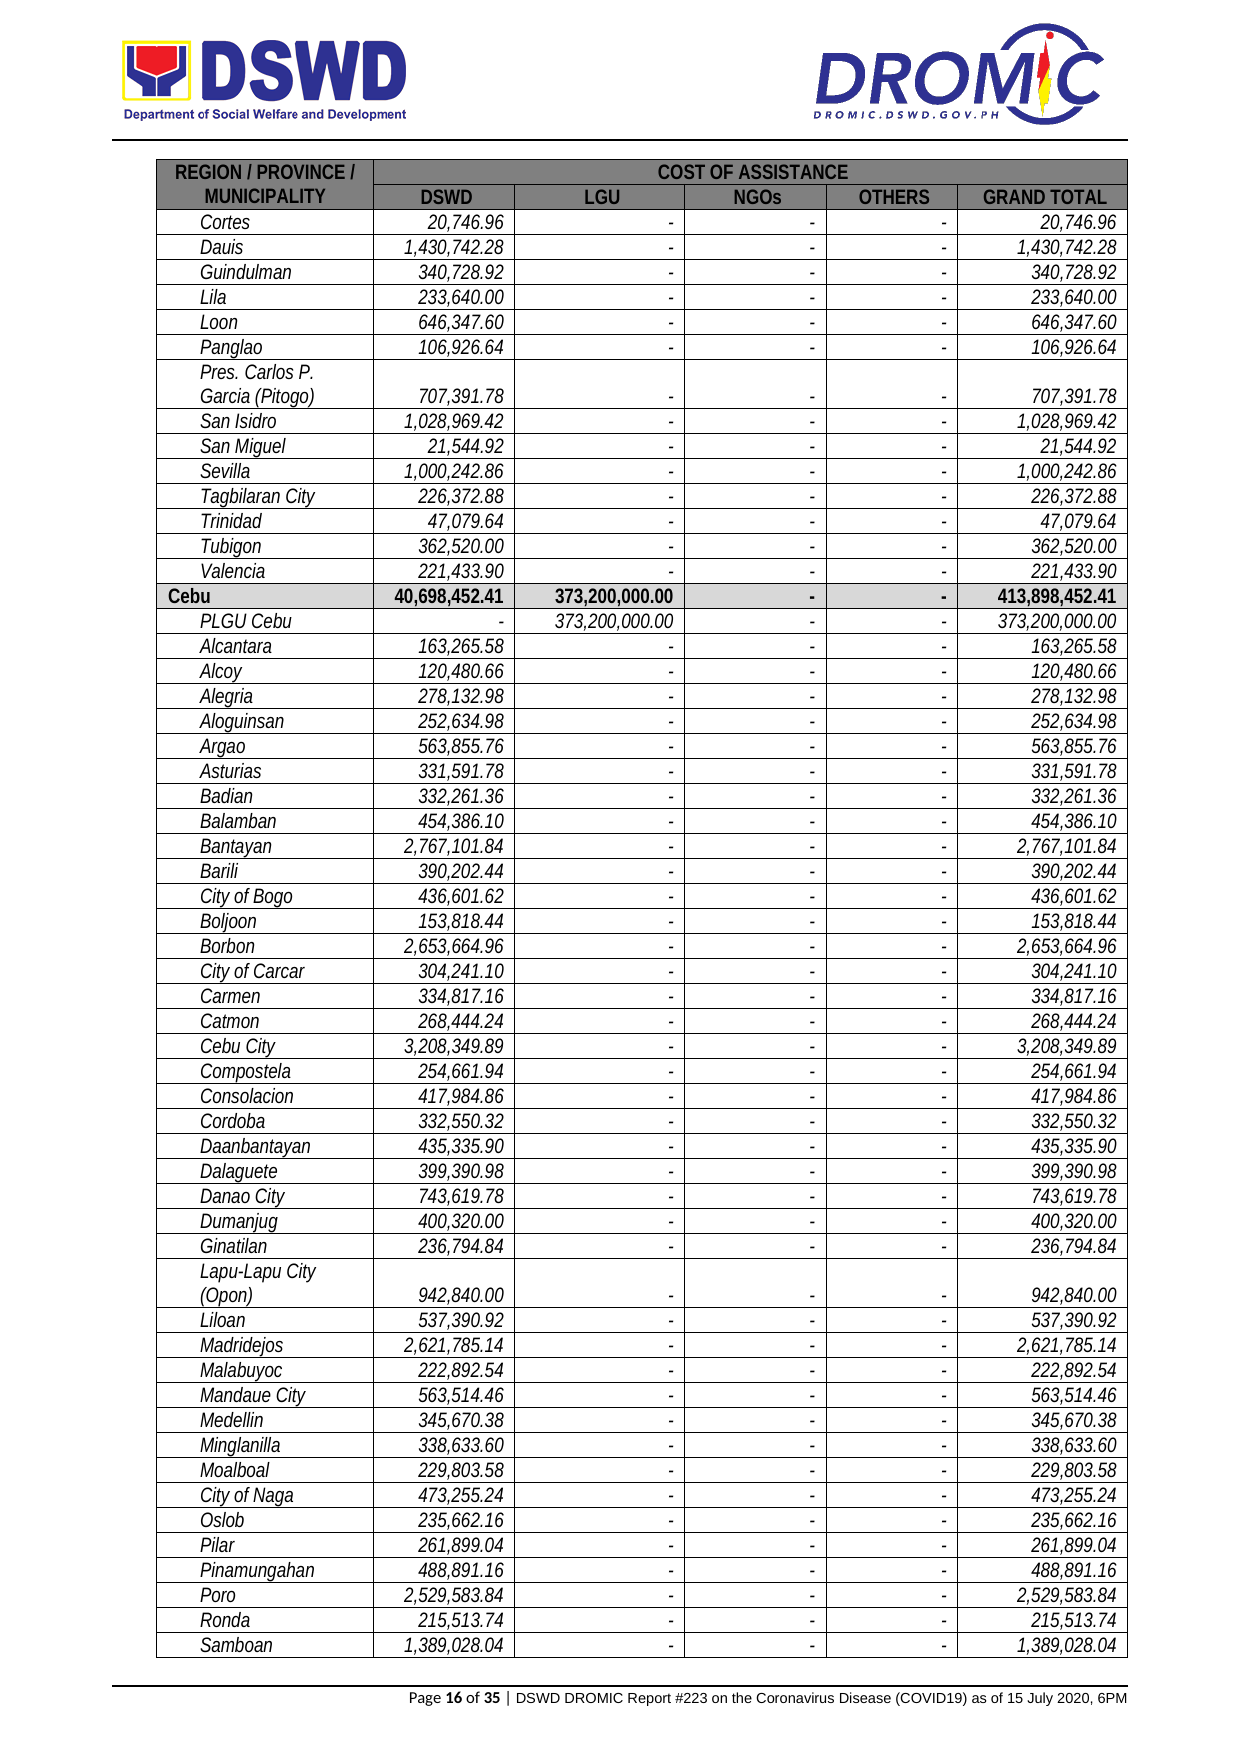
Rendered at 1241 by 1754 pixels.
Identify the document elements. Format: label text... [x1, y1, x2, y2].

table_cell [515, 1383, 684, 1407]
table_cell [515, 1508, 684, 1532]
table_cell DSWD [374, 185, 514, 209]
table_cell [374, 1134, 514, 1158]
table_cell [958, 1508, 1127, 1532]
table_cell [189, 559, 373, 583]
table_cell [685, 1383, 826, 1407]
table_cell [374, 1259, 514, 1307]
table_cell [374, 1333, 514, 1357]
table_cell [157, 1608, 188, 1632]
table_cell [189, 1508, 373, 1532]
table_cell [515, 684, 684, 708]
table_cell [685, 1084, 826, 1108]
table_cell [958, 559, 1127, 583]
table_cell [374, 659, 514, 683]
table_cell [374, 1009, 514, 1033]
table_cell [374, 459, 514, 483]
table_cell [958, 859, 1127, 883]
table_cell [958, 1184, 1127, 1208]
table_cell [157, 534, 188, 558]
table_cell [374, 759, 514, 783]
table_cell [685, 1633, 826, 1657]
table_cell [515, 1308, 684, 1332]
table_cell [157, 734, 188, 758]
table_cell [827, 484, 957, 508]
table_cell OTHERS [827, 185, 957, 209]
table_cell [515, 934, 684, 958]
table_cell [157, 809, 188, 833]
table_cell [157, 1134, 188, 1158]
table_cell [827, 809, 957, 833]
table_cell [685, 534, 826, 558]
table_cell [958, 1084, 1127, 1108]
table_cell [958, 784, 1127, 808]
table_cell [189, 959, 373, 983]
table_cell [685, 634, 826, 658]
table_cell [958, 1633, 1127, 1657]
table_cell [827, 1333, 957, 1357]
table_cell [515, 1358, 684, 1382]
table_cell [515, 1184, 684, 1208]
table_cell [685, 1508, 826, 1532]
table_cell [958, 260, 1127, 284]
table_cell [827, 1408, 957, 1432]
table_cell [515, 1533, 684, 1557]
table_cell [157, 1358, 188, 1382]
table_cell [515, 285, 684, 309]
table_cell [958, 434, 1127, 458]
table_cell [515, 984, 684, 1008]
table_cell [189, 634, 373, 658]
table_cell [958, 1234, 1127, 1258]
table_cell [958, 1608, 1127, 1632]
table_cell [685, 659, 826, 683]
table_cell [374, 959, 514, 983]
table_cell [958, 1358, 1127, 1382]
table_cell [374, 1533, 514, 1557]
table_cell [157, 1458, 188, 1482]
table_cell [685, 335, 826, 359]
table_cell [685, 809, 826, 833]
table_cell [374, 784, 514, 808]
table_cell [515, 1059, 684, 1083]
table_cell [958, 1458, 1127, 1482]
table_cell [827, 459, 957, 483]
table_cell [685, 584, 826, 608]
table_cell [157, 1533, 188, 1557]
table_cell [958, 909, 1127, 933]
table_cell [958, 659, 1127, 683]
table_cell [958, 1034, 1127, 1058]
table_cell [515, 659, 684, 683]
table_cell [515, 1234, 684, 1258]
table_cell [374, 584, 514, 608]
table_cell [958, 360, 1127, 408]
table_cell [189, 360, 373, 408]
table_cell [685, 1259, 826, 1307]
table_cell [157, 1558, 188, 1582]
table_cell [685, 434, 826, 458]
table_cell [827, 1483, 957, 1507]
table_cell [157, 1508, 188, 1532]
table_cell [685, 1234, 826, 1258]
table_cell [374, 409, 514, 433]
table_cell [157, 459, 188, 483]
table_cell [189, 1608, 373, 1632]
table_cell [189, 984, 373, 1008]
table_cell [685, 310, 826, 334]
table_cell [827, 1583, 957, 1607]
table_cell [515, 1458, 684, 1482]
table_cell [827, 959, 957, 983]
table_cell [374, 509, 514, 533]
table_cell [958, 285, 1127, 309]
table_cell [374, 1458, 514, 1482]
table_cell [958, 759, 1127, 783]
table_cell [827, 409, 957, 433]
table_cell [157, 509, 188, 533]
picture [112, 37, 416, 125]
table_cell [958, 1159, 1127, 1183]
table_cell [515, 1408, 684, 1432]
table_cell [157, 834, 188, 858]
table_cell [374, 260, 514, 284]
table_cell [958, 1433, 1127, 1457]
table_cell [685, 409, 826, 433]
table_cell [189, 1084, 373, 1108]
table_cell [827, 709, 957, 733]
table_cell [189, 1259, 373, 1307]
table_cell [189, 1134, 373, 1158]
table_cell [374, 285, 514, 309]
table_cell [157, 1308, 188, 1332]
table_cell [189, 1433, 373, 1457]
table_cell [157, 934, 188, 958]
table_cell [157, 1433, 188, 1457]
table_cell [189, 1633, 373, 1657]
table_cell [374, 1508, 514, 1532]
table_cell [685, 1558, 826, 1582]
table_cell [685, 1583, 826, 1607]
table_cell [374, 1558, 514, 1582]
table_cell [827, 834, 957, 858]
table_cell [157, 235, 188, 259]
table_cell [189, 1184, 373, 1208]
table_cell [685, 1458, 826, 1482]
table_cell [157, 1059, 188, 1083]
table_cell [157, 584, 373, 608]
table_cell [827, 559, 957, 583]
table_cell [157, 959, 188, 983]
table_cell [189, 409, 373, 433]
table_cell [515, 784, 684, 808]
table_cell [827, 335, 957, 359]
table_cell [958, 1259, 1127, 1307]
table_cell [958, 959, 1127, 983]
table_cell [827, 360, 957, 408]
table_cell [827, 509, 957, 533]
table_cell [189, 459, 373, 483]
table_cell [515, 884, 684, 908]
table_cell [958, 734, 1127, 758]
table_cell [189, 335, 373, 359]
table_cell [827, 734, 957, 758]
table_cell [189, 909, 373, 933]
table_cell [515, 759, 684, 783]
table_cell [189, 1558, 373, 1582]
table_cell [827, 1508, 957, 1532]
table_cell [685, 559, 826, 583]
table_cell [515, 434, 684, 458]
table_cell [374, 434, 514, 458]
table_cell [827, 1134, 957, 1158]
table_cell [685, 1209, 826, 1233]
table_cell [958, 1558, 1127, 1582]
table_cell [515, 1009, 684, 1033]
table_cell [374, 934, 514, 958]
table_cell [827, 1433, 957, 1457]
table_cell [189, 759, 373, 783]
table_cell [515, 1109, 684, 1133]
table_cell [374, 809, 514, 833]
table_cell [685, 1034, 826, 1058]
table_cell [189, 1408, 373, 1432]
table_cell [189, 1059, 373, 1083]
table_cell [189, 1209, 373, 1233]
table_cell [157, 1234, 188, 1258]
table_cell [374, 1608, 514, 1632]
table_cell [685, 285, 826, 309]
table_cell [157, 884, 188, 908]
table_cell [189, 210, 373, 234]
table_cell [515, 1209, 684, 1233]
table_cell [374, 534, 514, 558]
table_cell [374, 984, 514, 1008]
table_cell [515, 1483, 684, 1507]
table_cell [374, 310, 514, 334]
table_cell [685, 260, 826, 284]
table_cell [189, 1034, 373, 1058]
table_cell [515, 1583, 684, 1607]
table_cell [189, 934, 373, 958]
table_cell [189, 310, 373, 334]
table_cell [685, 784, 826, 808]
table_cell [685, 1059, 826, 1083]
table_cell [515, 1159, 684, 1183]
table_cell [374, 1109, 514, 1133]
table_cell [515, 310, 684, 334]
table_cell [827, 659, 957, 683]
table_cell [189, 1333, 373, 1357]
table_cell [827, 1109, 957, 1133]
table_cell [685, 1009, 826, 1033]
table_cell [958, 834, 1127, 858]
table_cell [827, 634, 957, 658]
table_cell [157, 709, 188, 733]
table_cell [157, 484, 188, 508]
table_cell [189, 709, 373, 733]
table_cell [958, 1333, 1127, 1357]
table_cell NGOs [685, 185, 826, 209]
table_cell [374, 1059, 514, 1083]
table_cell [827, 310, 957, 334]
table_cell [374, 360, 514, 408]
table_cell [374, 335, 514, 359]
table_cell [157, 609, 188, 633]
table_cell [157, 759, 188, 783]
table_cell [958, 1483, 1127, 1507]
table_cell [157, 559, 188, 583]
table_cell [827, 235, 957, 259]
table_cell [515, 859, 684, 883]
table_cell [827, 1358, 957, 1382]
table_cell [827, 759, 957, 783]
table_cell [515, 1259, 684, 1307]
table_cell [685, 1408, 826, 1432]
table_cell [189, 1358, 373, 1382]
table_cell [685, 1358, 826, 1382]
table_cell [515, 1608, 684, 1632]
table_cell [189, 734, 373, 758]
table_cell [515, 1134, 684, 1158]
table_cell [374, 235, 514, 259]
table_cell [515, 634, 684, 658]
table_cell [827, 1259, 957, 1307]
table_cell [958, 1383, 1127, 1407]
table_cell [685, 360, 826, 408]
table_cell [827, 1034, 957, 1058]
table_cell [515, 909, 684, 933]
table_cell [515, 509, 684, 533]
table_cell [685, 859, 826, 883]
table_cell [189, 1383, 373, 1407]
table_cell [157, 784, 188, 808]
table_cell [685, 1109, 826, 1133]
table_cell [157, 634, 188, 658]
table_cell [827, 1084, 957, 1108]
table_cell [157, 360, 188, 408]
table_cell LGU [515, 185, 684, 209]
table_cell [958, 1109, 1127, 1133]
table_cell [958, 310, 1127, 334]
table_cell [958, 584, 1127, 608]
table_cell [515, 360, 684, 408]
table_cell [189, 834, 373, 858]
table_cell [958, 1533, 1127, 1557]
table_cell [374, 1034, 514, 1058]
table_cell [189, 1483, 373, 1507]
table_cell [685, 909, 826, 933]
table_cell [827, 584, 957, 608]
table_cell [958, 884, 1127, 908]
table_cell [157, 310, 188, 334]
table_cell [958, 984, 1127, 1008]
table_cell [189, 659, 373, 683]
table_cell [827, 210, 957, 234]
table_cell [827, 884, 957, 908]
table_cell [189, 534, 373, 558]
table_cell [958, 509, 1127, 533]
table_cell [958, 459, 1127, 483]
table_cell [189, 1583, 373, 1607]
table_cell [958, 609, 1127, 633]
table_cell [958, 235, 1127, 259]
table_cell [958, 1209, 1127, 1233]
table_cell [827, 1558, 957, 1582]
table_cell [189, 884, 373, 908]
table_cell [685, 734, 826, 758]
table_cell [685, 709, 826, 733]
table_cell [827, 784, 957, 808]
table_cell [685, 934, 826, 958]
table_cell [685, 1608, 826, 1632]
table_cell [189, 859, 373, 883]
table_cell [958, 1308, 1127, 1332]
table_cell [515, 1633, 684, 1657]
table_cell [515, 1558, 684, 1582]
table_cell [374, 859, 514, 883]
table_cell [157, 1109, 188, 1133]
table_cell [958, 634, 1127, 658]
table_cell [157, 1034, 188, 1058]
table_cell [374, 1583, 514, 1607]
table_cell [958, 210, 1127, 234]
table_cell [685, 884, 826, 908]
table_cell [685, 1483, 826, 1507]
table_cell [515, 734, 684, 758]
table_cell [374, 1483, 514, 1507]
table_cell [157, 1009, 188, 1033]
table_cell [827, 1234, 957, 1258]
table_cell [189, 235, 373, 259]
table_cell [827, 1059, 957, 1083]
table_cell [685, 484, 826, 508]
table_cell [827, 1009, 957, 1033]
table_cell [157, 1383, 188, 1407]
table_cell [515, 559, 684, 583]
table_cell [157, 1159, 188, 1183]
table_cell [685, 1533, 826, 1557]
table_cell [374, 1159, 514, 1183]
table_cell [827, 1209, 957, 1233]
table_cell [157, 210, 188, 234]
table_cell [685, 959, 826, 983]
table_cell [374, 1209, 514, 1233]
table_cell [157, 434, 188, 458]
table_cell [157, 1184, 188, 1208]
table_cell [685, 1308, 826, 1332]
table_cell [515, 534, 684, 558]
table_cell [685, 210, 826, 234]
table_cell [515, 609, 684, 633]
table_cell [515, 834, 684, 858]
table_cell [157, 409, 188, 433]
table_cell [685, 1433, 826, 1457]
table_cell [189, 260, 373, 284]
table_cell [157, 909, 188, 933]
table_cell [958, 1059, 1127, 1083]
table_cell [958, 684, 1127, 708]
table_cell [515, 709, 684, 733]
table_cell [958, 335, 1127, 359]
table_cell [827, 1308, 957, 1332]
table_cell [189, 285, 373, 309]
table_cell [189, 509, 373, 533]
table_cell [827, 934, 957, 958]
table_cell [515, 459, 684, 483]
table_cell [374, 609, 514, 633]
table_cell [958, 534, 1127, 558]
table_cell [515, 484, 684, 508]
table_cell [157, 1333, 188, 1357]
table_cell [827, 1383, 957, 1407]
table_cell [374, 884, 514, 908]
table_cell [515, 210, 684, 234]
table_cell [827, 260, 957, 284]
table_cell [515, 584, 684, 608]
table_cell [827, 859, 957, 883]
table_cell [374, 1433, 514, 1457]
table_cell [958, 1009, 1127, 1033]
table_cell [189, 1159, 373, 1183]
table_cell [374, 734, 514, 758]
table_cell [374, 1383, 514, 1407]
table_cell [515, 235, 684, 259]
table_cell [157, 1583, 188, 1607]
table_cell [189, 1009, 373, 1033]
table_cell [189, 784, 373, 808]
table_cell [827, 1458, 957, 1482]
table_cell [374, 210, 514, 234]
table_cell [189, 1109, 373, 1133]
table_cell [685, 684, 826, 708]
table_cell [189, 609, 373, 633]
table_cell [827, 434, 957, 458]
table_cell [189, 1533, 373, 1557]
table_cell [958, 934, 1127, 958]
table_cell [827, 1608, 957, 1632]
table_header COST OF ASSISTANCE [374, 160, 1127, 184]
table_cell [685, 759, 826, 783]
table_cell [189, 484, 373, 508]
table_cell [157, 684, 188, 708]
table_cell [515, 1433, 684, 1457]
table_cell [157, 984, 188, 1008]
picture [781, 23, 1133, 125]
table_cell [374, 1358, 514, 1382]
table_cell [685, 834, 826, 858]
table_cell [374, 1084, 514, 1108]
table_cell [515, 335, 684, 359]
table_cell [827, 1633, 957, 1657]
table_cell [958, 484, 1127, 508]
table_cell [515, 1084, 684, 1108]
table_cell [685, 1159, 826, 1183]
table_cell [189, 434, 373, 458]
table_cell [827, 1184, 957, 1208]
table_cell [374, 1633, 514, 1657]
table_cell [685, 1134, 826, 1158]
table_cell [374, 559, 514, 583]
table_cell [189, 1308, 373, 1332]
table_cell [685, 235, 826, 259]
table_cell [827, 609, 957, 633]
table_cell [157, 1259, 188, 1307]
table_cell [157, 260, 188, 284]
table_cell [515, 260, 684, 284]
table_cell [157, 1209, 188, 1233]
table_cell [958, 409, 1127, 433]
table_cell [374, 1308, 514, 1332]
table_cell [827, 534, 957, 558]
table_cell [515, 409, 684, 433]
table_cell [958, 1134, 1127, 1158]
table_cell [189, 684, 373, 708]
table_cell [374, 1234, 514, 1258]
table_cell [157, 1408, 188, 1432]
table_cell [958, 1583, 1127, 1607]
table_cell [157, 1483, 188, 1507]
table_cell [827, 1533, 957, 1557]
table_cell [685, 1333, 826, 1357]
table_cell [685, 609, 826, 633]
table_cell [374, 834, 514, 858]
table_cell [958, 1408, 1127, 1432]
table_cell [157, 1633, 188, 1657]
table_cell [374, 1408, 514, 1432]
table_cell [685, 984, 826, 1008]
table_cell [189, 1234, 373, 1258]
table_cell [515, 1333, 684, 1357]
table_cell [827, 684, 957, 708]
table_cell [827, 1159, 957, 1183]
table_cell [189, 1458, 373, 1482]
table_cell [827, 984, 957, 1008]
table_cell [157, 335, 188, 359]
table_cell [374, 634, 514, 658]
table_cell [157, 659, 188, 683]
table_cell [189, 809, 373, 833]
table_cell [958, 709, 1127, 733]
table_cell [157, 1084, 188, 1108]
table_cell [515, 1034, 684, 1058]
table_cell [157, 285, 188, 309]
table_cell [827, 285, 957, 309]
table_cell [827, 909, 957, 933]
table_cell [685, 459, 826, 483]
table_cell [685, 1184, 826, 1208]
table_header REGION / PROVINCE / MUNICIPALITY [157, 160, 373, 209]
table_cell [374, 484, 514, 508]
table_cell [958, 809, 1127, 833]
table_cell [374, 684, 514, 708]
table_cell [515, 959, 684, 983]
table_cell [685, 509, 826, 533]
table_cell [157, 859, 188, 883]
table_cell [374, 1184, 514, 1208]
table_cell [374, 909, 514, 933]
table_cell GRAND TOTAL [958, 185, 1127, 209]
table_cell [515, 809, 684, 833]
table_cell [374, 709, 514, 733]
